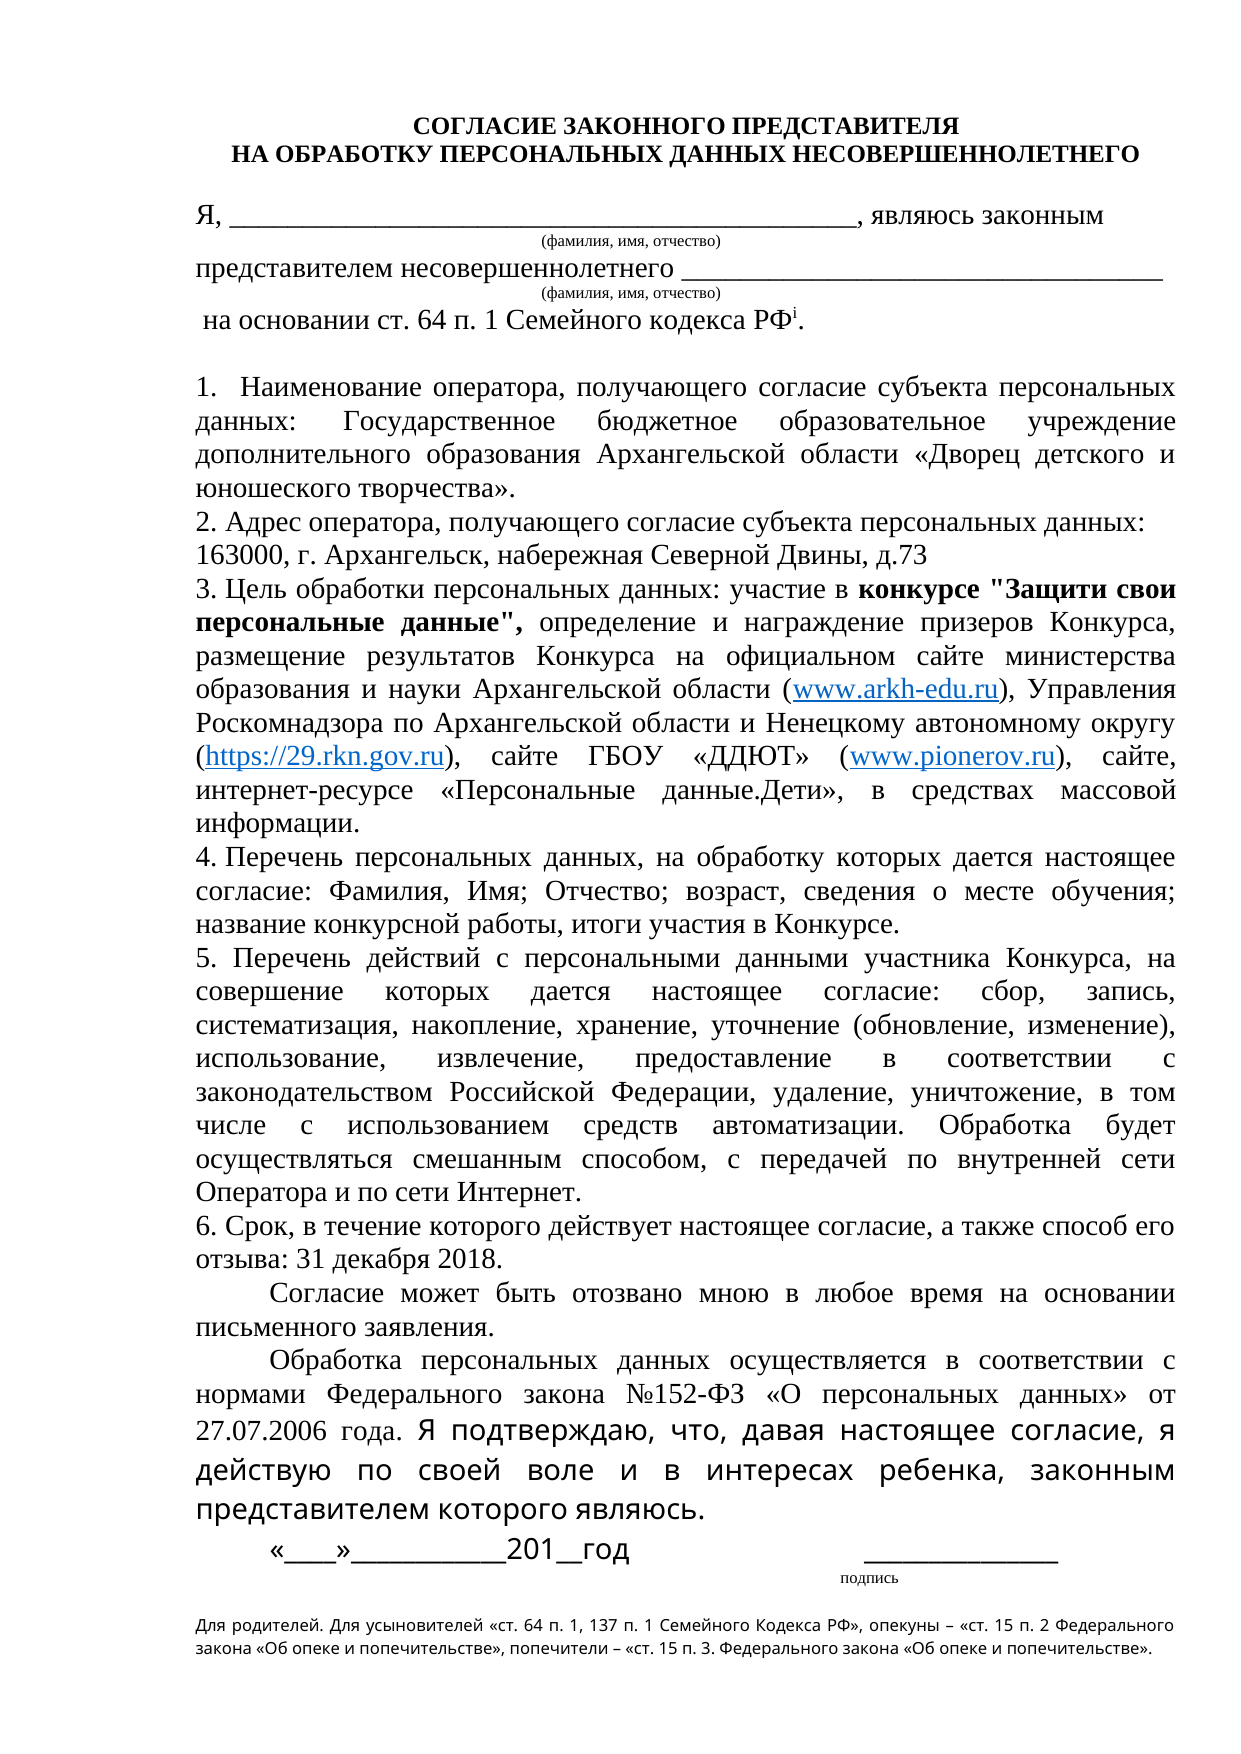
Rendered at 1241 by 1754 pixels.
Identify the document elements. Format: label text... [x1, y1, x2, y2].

list Адрес оператора, получающего согласие субъекта персональных данных: [195, 504, 1176, 537]
list Перечень персональных данных, на обработку которых дается настоящее согласие: Фамилия, Имя; Отчество; возраст, сведения о месте обучения; название конкурсной работы, итоги участия в Конкурсе. [195, 839, 1176, 940]
text СОГЛАСИЕ ЗАКОННОГО ПРЕДСТАВИТЕЛЯ [195, 111, 1176, 139]
text 6. Срок, в течение которого действует настоящее согласие, а также способ его отзыва: 31 декабря 2018. [195, 1208, 1176, 1275]
text «____»____________201__год _______________ [195, 1528, 1176, 1568]
list Цель обработки персональных данных: участие в конкурсе "Защити свои персональные данные", определение и награждение призеров Конкурса, размещение результатов Конкурса на официальном сайте министерства образования и науки Архангельской области (www.arkh-edu.ru), Управления Роскомнадзора по Архангельской области и Ненецкому автономному округу (https://29.rkn.gov.ru), сайте ГБОУ «ДДЮТ» (www.pionerov.ru), сайте, интернет-ресурсе «Персональные данные.Дети», в средствах массовой информации. [195, 571, 1176, 839]
text (фамилия, имя, отчество) [195, 283, 1176, 302]
text (фамилия, имя, отчество) [195, 231, 1176, 250]
list Наименование оператора, получающего согласие субъекта персональных данных: Государственное бюджетное образовательное учреждение дополнительного образования Архангельской области «Дворец детского и юношеского творчества». [195, 369, 1176, 504]
text на основании ст. 64 п. 1 Семейного кодекса РФ. [195, 302, 1176, 336]
text представителем несовершеннолетнего _________________________________ [195, 250, 1176, 283]
text Согласие может быть отозвано мною в любое время на основании письменного заявления. [195, 1275, 1176, 1342]
text Обработка персональных данных осуществляется в соответствии с нормами Федерального закона №152-ФЗ «О персональных данных» от 27.07.2006 года. Я подтверждаю, что, давая настоящее согласие, я действую по своей воле и в интересах ребенка, законным представителем которого являюсь. [195, 1342, 1176, 1528]
text Я, ___________________________________________, являюсь законным [195, 197, 1176, 231]
text Для родителей. Для усыновителей «ст. 64 п. 1, 137 п. 1 Семейного Кодекса РФ», опекуны – «ст. 15 п. 2 Федерального закона «Об опеке и попечительстве», попечители – «ст. 15 п. 3. Федерального закона «Об опеке и попечительстве». [195, 1613, 1176, 1659]
text НА ОБРАБОТКУ ПЕРСОНАЛЬНЫХ ДАННЫХ НЕСОВЕРШЕННОЛЕТНЕГО [195, 139, 1176, 168]
text 5. Перечень действий с персональными данными участника Конкурса, на совершение которых дается настоящее согласие: сбор, запись, систематизация, накопление, хранение, уточнение (обновление, изменение), использование, извлечение, предоставление в соответствии с законодательством Российской Федерации, удаление, уничтожение, в том числе с использованием средств автоматизации. Обработка будет осуществляться смешанным способом, с передачей по внутренней сети Оператора и по сети Интернет. [195, 940, 1176, 1208]
text 163000, г. Архангельск, набережная Северной Двины, д.73 [195, 537, 1176, 571]
text подпись [195, 1568, 1176, 1587]
